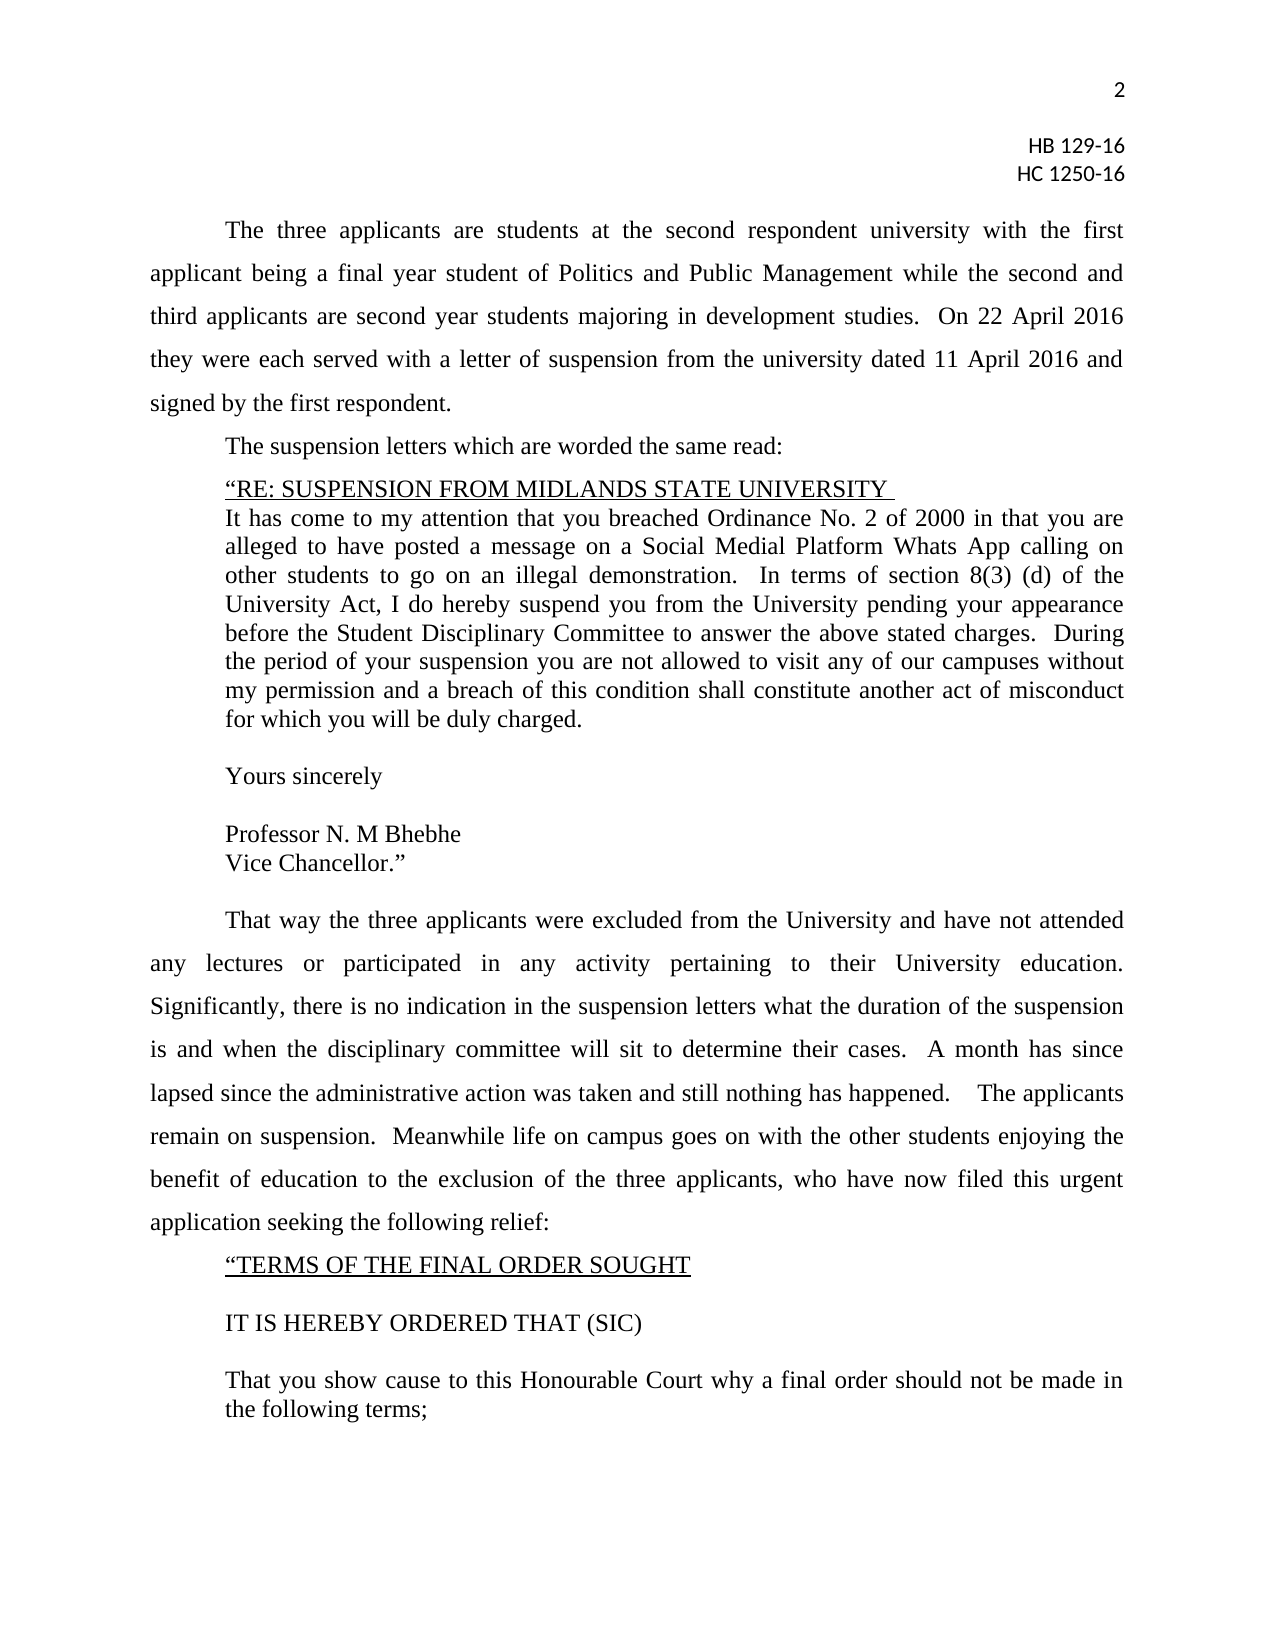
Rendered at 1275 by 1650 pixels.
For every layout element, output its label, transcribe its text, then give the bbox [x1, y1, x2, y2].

text The suspension letters which are worded the same read: [150, 431, 1125, 459]
text That way the three applicants were excluded from the University and have not attended any lectures or participated in any activity pertaining to their University education. Significantly, there is no indication in the suspension letters what the duration of the suspension is and when the disciplinary committee will sit to determine their cases. A month has since lapsed since the administrative action was taken and still nothing has happened. The applicants remain on suspension. Meanwhile life on campus goes on with the other students enjoying the benefit of education to the exclusion of the three applicants, who have now filed this urgent application seeking the following relief: [150, 905, 1125, 1236]
text Vice Chancellor.” [150, 848, 1125, 876]
text IT IS HEREBY ORDERED THAT (SIC) [150, 1308, 1125, 1336]
text Professor N. M Bhebhe [150, 819, 1125, 848]
text That you show cause to this Honourable Court why a final order should not be made in the following terms; [225, 1365, 1125, 1423]
text “RE: SUSPENSION FROM MIDLANDS STATE UNIVERSITY [150, 474, 1125, 503]
text It has come to my attention that you breached Ordinance No. 2 of 2000 in that you are alleged to have posted a message on a Social Medial Platform Whats App calling on other students to go on an illegal demonstration. In terms of section 8(3) (d) of the University Act, I do hereby suspend you from the University pending your appearance before the Student Disciplinary Committee to answer the above stated charges. During the period of your suspension you are not allowed to visit any of our campuses without my permission and a breach of this condition shall constitute another act of misconduct for which you will be duly charged. [225, 503, 1125, 733]
text The three applicants are students at the second respondent university with the first applicant being a final year student of Politics and Public Management while the second and third applicants are second year students majoring in development studies. On 22 April 2016 they were each served with a letter of suspension from the university dated 11 April 2016 and signed by the first respondent. [150, 215, 1125, 416]
text “TERMS OF THE FINAL ORDER SOUGHT [150, 1250, 1125, 1279]
text Yours sincerely [150, 761, 1125, 790]
